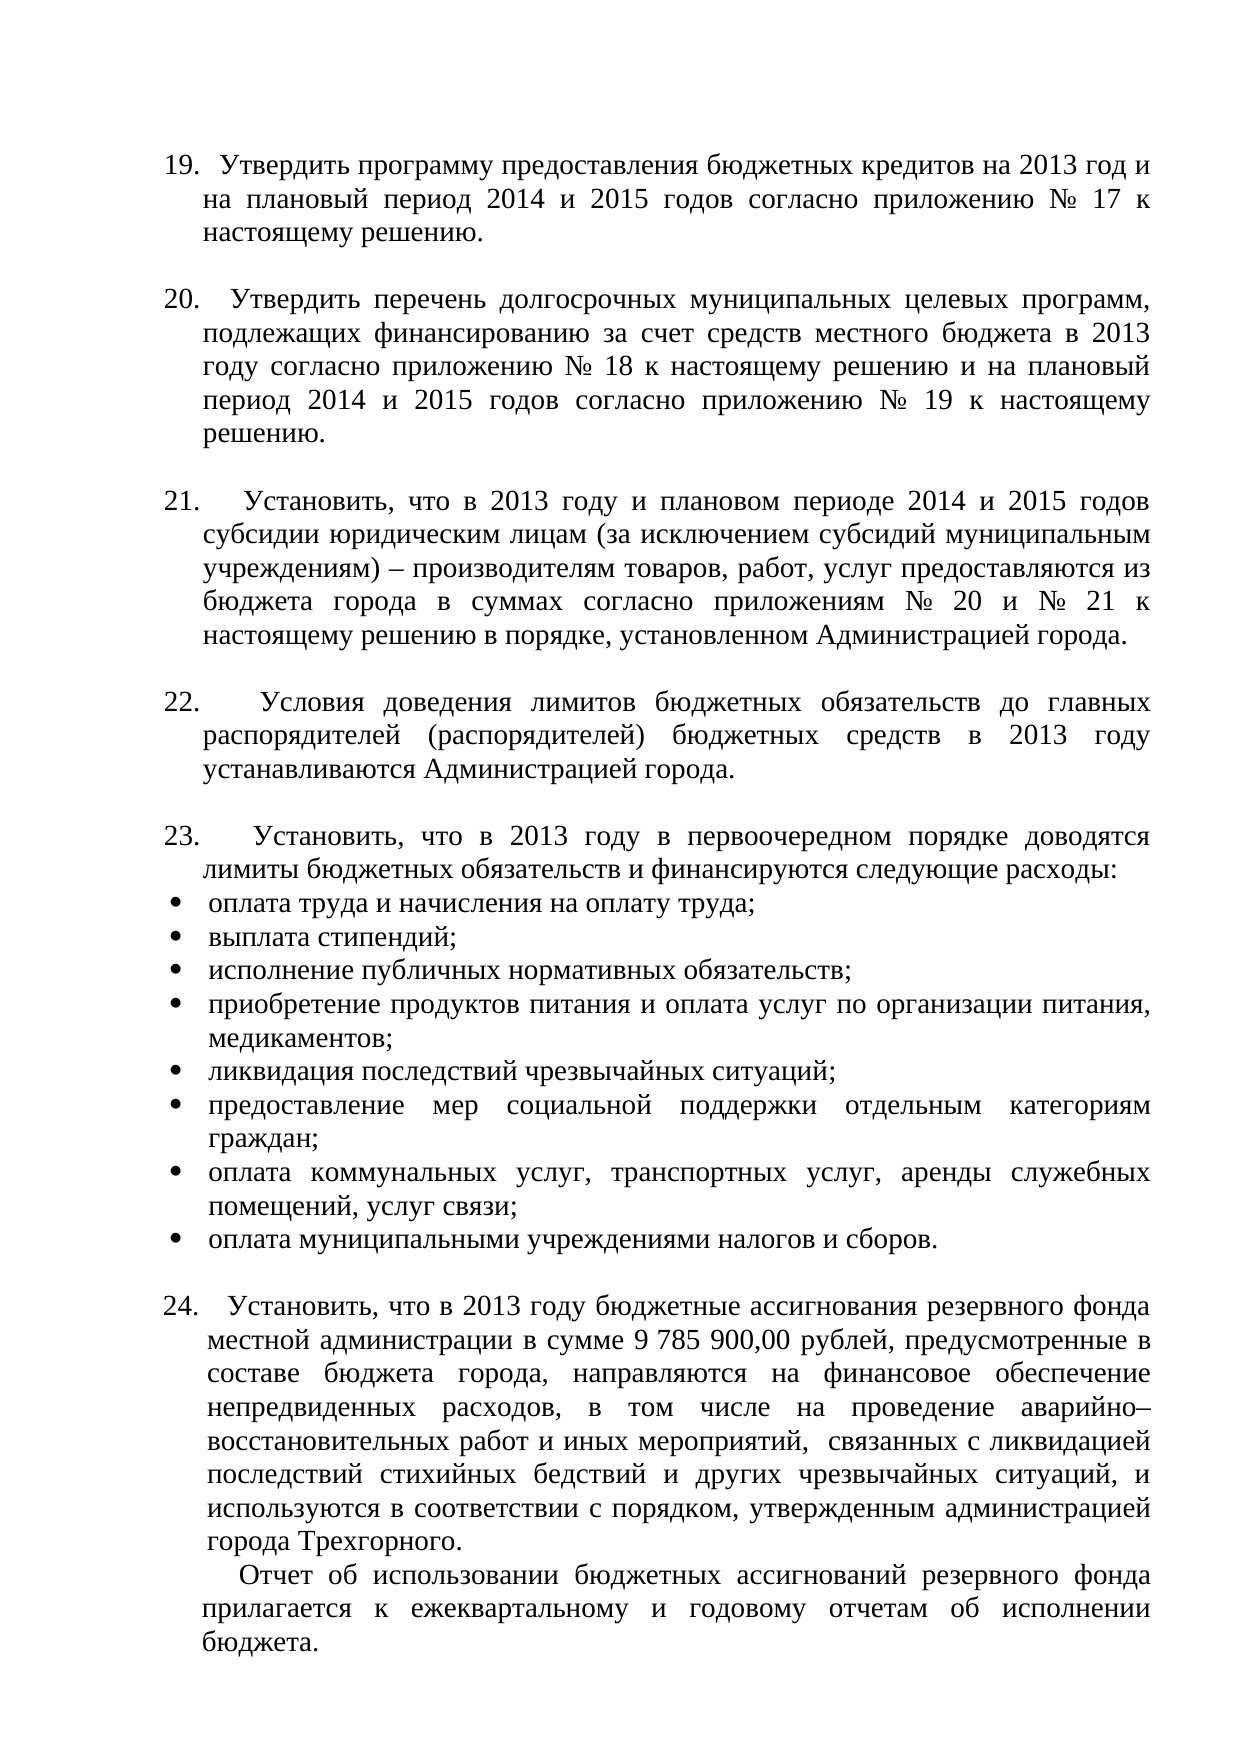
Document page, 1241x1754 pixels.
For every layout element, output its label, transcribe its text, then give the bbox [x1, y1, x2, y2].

list оплата труда и начисления на оплату труда; [171, 885, 1152, 919]
list оплата муниципальными учреждениями налогов и сборов. [171, 1221, 1152, 1255]
list Утвердить перечень долгосрочных муниципальных целевых программ, подлежащих финансированию за счет средств местного бюджета в 2013 году согласно приложению № 18 к настоящему решению и на плановый период 2014 и 2015 годов согласно приложению № 19 к настоящему решению. [164, 281, 1152, 449]
list выплата стипендий; [171, 919, 1152, 952]
list оплата коммунальных услуг, транспортных услуг, аренды служебных помещений, услуг связи; [171, 1154, 1152, 1221]
list Утвердить программу предоставления бюджетных кредитов на 2013 год и на плановый период 2014 и 2015 годов согласно приложению № 17 к настоящему решению. [164, 99, 1152, 248]
text Отчет об использовании бюджетных ассигнований резервного фонда прилагается к ежеквартальному и годовому отчетам об исполнении бюджета. [202, 1557, 1152, 1657]
text 24. Установить, что в 2013 году бюджетные ассигнования резервного фонда местной администрации в сумме 9 785 900,00 рублей, предусмотренные в составе бюджета города, направляются на финансовое обеспечение непредвиденных расходов, в том числе на проведение аварийно–восстановительных работ и иных мероприятий, связанных с ликвидацией последствий стихийных бедствий и других чрезвычайных ситуаций, и используются в соответствии с порядком, утвержденным администрацией города Трехгорного. [163, 1288, 1152, 1557]
list предоставление мер социальной поддержки отдельным категориям граждан; [171, 1087, 1152, 1154]
list Установить, что в 2013 году и плановом периоде 2014 и 2015 годов субсидии юридическим лицам (за исключением субсидий муниципальным учреждениям) – производителям товаров, работ, услуг предоставляются из бюджета города в суммах согласно приложениям № 20 и № 21 к настоящему решению в порядке, установленном Администрацией города. [164, 483, 1152, 650]
list Условия доведения лимитов бюджетных обязательств до главных распорядителей (распорядителей) бюджетных средств в 2013 году устанавливаются Администрацией города. [164, 684, 1152, 784]
list исполнение публичных нормативных обязательств; [171, 952, 1152, 986]
list Установить, что в 2013 году в первоочередном порядке доводятся лимиты бюджетных обязательств и финансируются следующие расходы: [164, 818, 1152, 885]
list приобретение продуктов питания и оплата услуг по организации питания, медикаментов; [171, 986, 1152, 1053]
list ликвидация последствий чрезвычайных ситуаций; [171, 1053, 1152, 1087]
